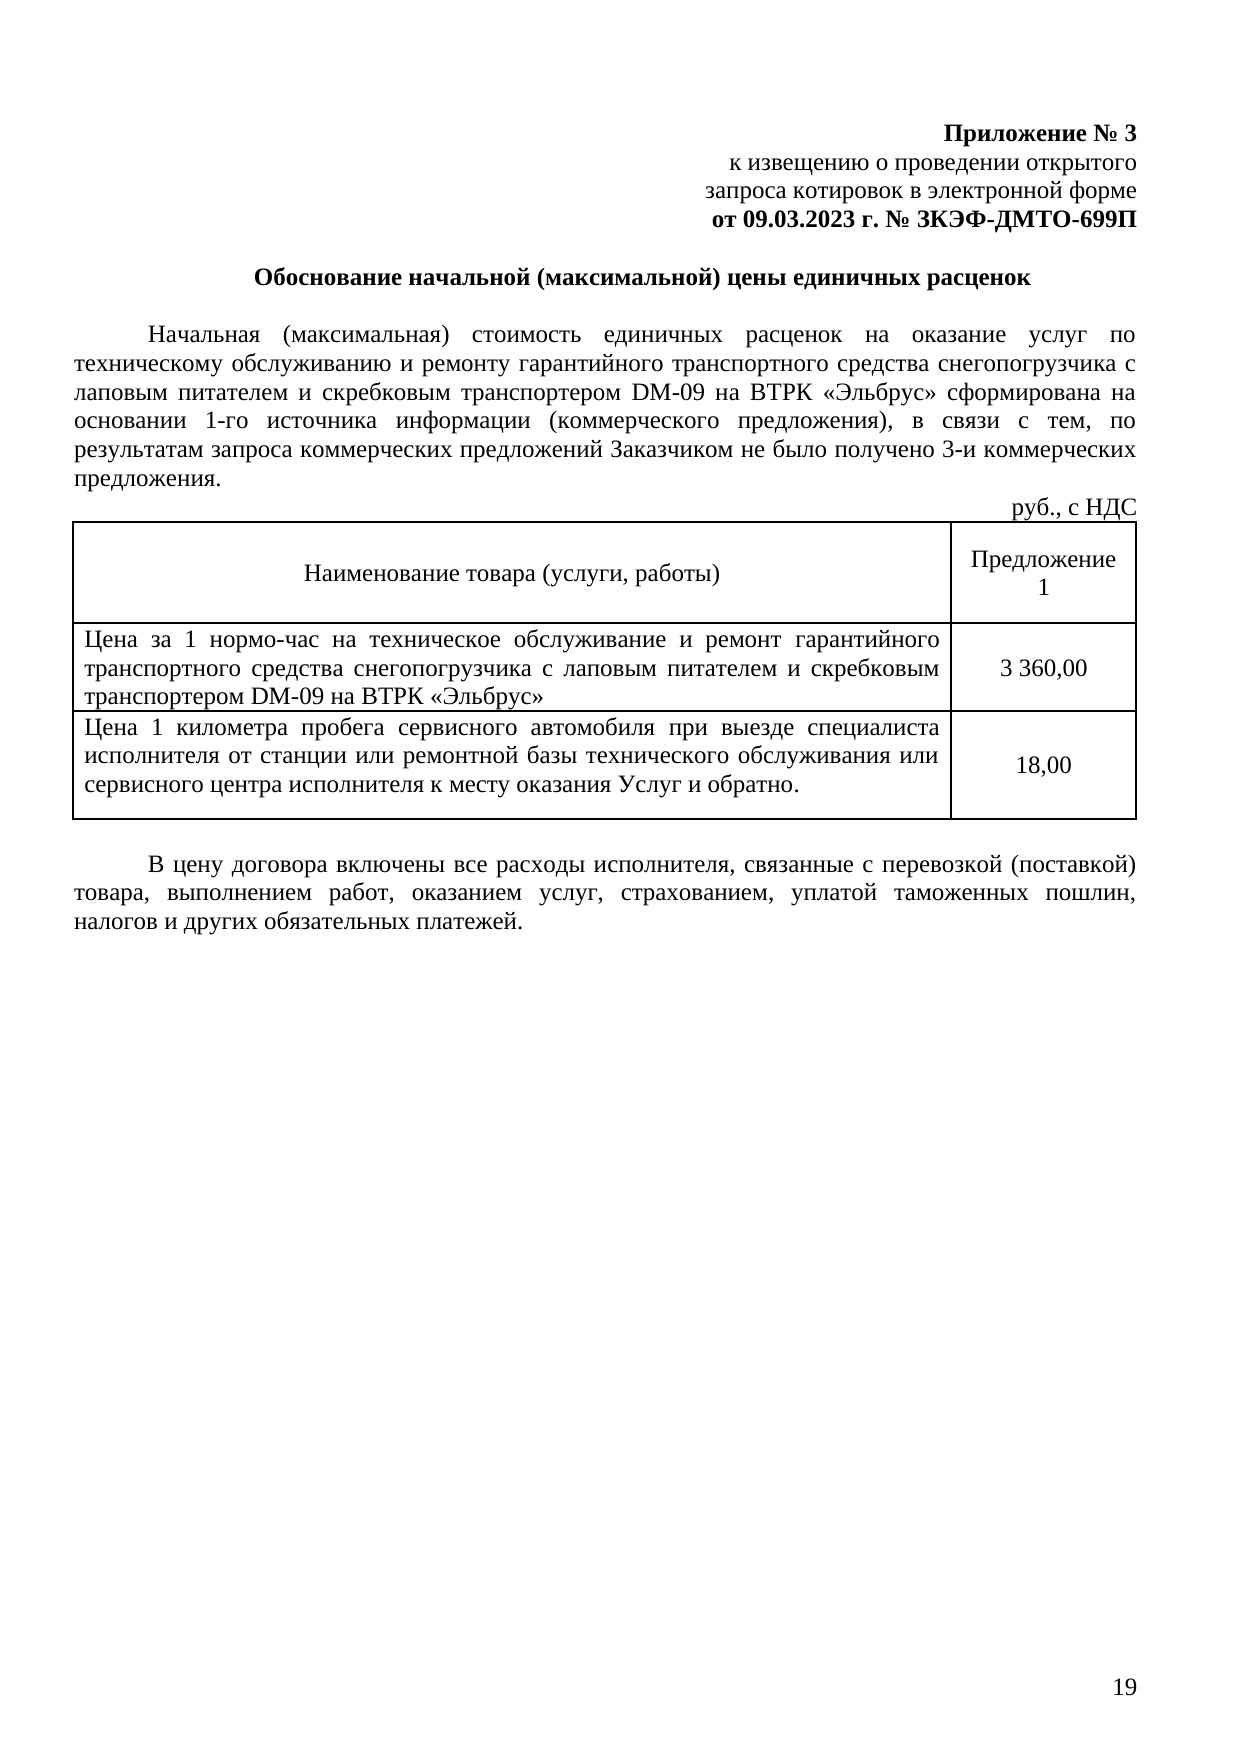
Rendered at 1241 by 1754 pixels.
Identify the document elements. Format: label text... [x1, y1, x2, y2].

table_cell 3 360,00 [952, 624, 1135, 710]
text от 09.03.2023 г. № ЗКЭФ-ДМТО-699П [74, 204, 1137, 233]
table_cell Цена за 1 нормо-час на техническое обслуживание и ремонт гарантийного транспортного средства снегопогрузчика с лаповым питателем и скребковым транспортером DM-09 на ВТРК «Эльбрус» [74, 624, 950, 710]
text Начальная (максимальная) стоимость единичных расценок на оказание услуг по техническому обслуживанию и ремонту гарантийного транспортного средства снегопогрузчика с лаповым питателем и скребковым транспортером DM-09 на ВТРК «Эльбрус» сформирована на основании 1-го источника информации (коммерческого предложения), в связи с тем, по результатам запроса коммерческих предложений Заказчиком не было получено 3-и коммерческих предложения. [74, 319, 1137, 492]
table_header Предложение 1 [952, 523, 1135, 622]
text к извещению о проведении открытого запроса котировок в электронной форме [74, 147, 1137, 204]
text руб., с НДС [74, 492, 1137, 521]
text Обоснование начальной (максимальной) цены единичных расценок [74, 262, 1137, 291]
table_cell Цена 1 километра пробега сервисного автомобиля при выезде специалиста исполнителя от станции или ремонтной базы технического обслуживания или сервисного центра исполнителя к месту оказания Услуг и обратно. [74, 712, 950, 818]
table_cell 18,00 [952, 712, 1135, 818]
table_header Наименование товара (услуги, работы) [74, 523, 950, 622]
text В цену договора включены все расходы исполнителя, связанные с перевозкой (поставкой) товара, выполнением работ, оказанием услуг, страхованием, уплатой таможенных пошлин, налогов и других обязательных платежей. [74, 849, 1137, 935]
text Приложение № 3 [74, 118, 1137, 147]
